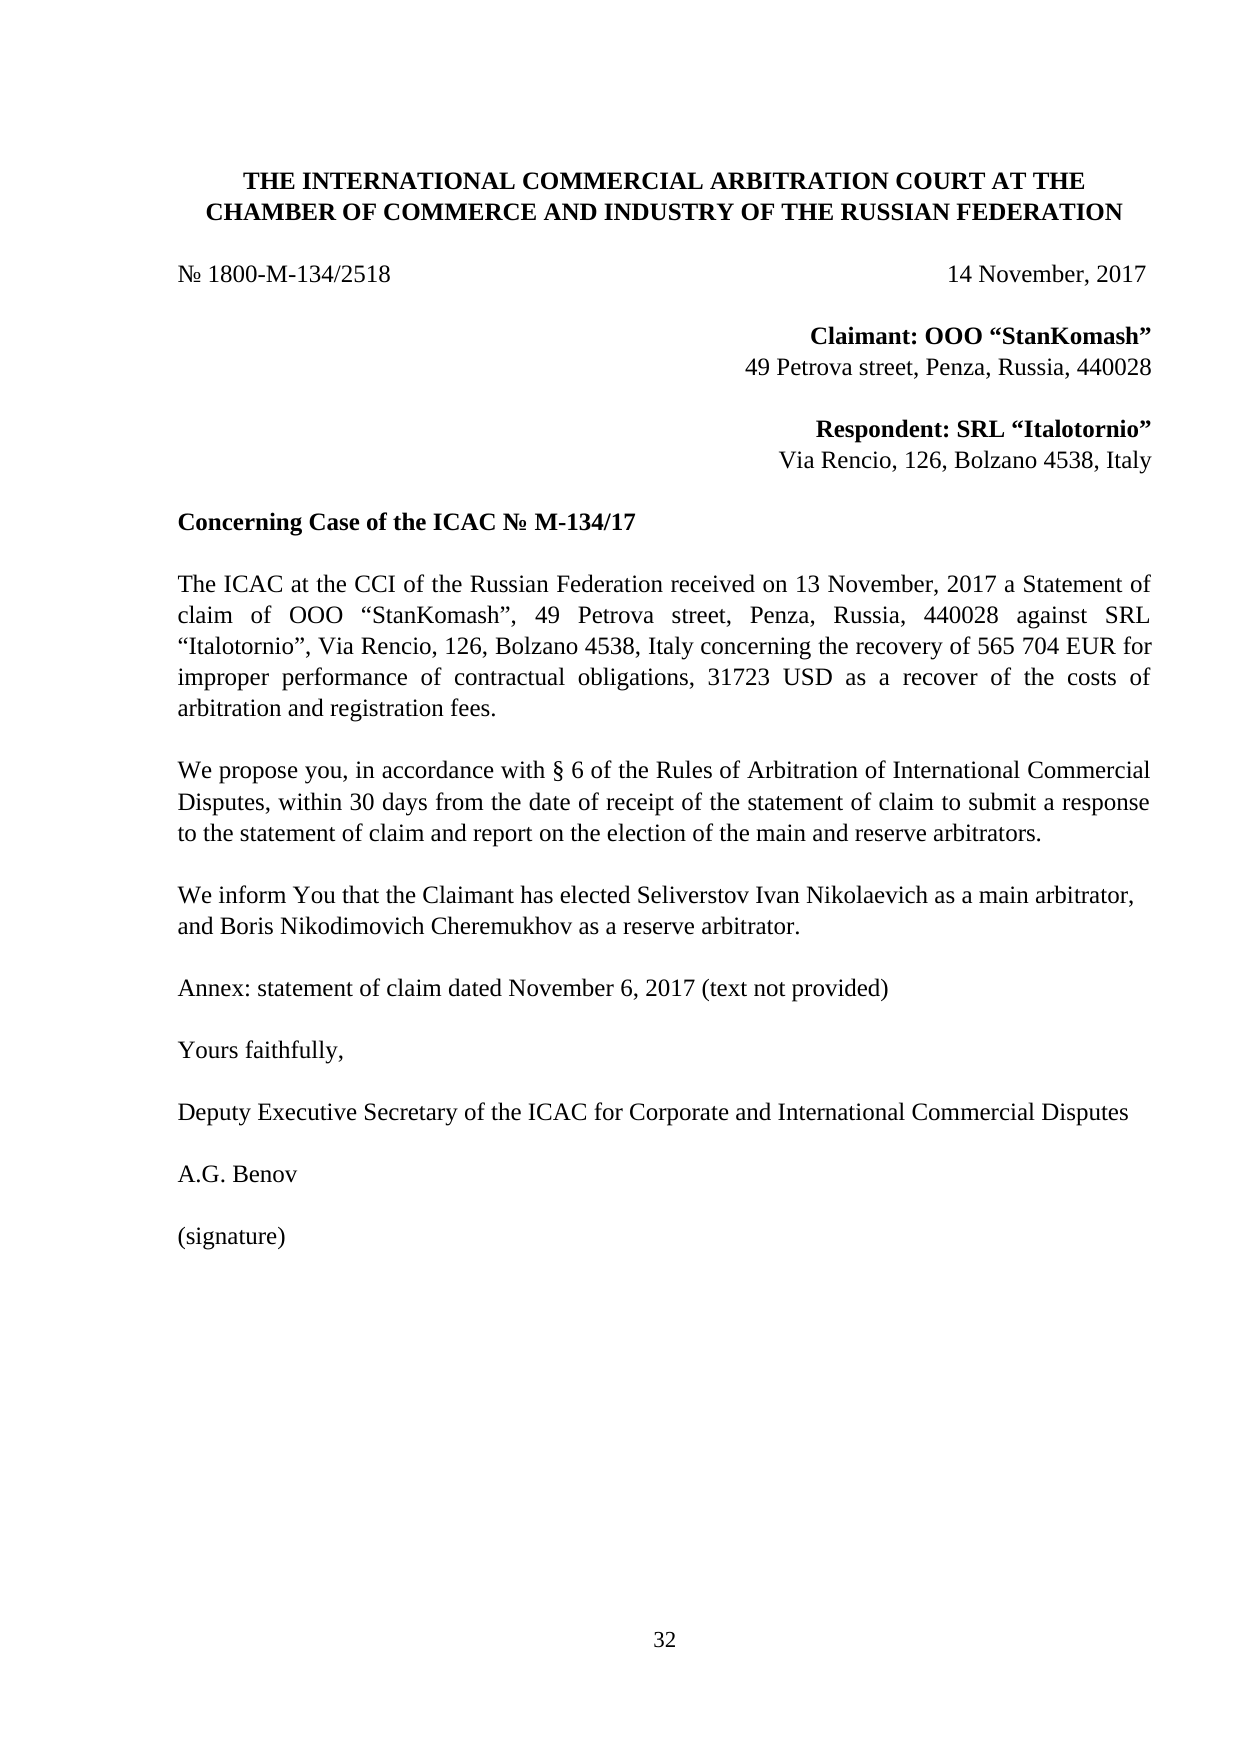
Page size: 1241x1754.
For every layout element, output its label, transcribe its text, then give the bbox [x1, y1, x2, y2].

text 49 Petrova street, Penza, Russia, 440028 [177, 352, 1152, 381]
text Concerning Case of the ICAC № М-134/17 [177, 507, 1152, 536]
text A.G. Benov [177, 1159, 1152, 1188]
text Claimant: OOO “StanKomash” [177, 321, 1152, 350]
text The ICAC at the CCI of the Russian Federation received on 13 November, 2017 a Statement of claim of OOO “StanKomash”, 49 Petrova street, Penza, Russia, 440028 against SRL “Italotornio”, Via Rencio, 126, Bolzano 4538, Italy concerning the recovery of 565 704 EUR for improper performance of contractual obligations, 31723 USD as a recover of the costs of arbitration and registration fees. [177, 569, 1152, 722]
text We inform You that the Claimant has elected Seliverstov Ivan Nikolaevich as a main arbitrator, and Boris Nikodimovich Cheremukhov as a reserve arbitrator. [177, 880, 1152, 939]
text Respondent: SRL “Italotornio” [177, 414, 1152, 443]
text (signature) [177, 1221, 1152, 1250]
text Annex: statement of claim dated November 6, 2017 (text not provided) [177, 973, 1152, 1002]
text THE INTERNATIONAL COMMERCIAL ARBITRATION COURT AT THE CHAMBER OF COMMERCE AND INDUSTRY OF THE RUSSIAN FEDERATION [177, 166, 1152, 226]
text We propose you, in accordance with § 6 of the Rules of Arbitration of International Commercial Disputes, within 30 days from the date of receipt of the statement of claim to submit a response to the statement of claim and report on the election of the main and reserve arbitrators. [177, 756, 1152, 846]
text Via Rencio, 126, Bolzano 4538, Italy [177, 445, 1152, 474]
text № 1800-М-134/2518 14 November, 2017 [177, 259, 1152, 288]
text Deputy Executive Secretary of the ICAC for Corporate and International Commercial Disputes [177, 1097, 1152, 1126]
text Yours faithfully, [177, 1035, 1152, 1064]
